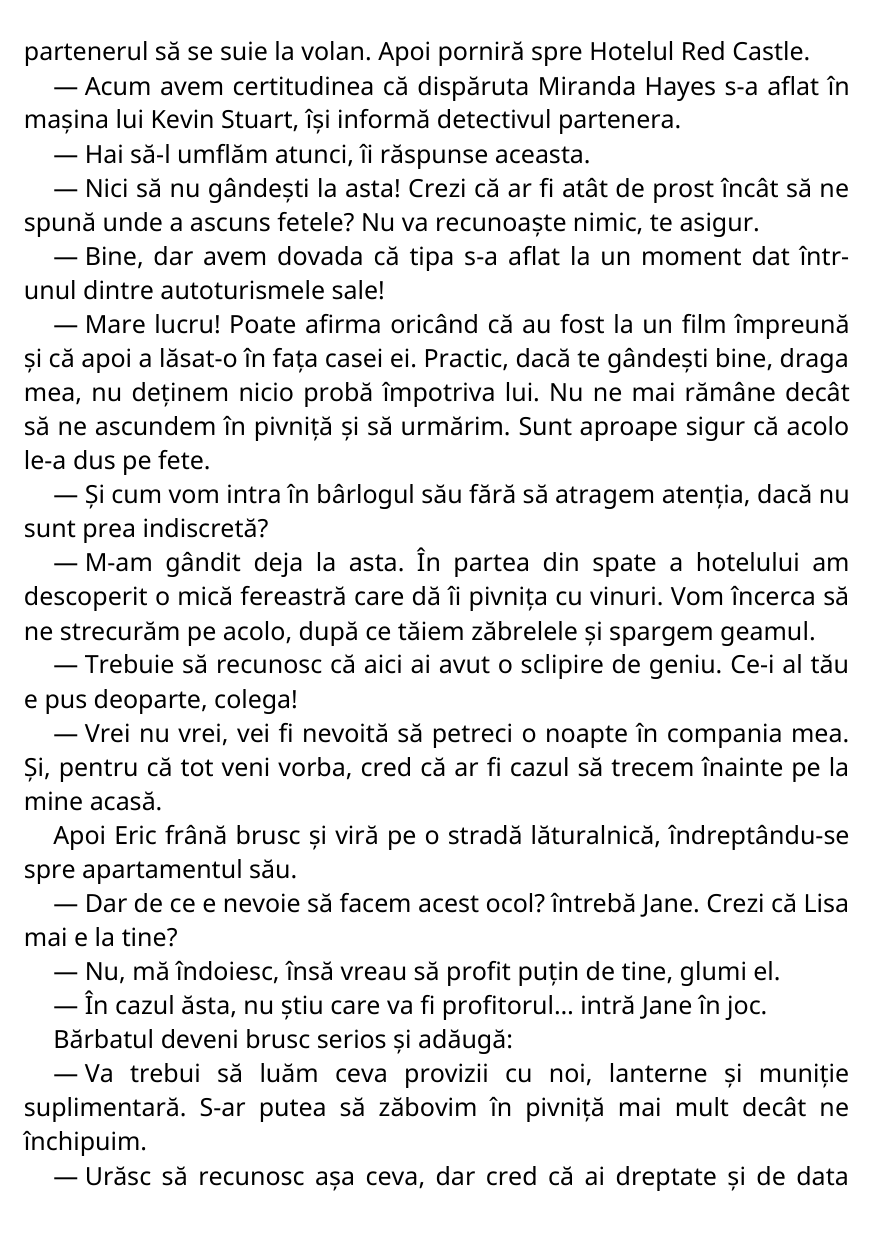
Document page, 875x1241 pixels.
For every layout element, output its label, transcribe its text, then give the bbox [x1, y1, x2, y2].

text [24, 34, 850, 68]
text Bărbatul deveni brusc serios şi adăugă: [24, 1022, 850, 1056]
text — Bine, dar avem dovada că tipa s-a aflat la un moment dat într-unul dintre autoturismele sale! [24, 238, 850, 307]
text — În cazul ăsta, nu ştiu care va fi profitorul… intră Jane în joc. [24, 988, 850, 1022]
text — Trebuie să recunosc că aici ai avut o sclipire de geniu. Ce-i al tău e pus deoparte, colega! [24, 647, 850, 715]
text — Va trebui să luăm ceva provizii cu noi, lanterne şi muniţie suplimentară. S-ar putea să zăbovim în pivniţă mai mult decât ne închipuim. [24, 1056, 850, 1158]
text — M-am gândit deja la asta. În partea din spate a hotelului am descoperit o mică fereastră care dă îi pivniţa cu vinuri. Vom încerca să ne strecurăm pe acolo, după ce tăiem zăbrelele şi spargem geamul. [24, 545, 850, 647]
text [24, 1158, 850, 1192]
text — Hai să-l umflăm atunci, îi răspunse aceasta. [24, 136, 850, 170]
text — Vrei nu vrei, vei fi nevoită să petreci o noapte în compania mea. Şi, pentru că tot veni vorba, cred că ar fi cazul să trecem înainte pe la mine acasă. [24, 715, 850, 817]
text Apoi Eric frână brusc şi viră pe o stradă lăturalnică, îndreptându-se spre apartamentul său. [24, 817, 850, 886]
text — Şi cum vom intra în bârlogul său fără să atragem atenţia, dacă nu sunt prea indiscretă? [24, 477, 850, 545]
text — Nici să nu gândeşti la asta! Crezi că ar fi atât de prost încât să ne spună unde a ascuns fetele? Nu va recunoaşte nimic, te asigur. [24, 170, 850, 238]
text — Nu, mă îndoiesc, însă vreau să profit puţin de tine, glumi el. [24, 954, 850, 988]
text — Dar de ce e nevoie să facem acest ocol? întrebă Jane. Crezi că Lisa mai e la tine? [24, 886, 850, 954]
text — Acum avem certitudinea că dispăruta Miranda Hayes s-a aflat în maşina lui Kevin Stuart, îşi informă detectivul partenera. [24, 68, 850, 136]
text — Mare lucru! Poate afirma oricând că au fost la un film împreună şi că apoi a lăsat-o în faţa casei ei. Practic, dacă te gândeşti bine, draga mea, nu deţinem nicio probă împotriva lui. Nu ne mai rămâne decât să ne ascundem în pivniţă şi să urmărim. Sunt aproape sigur că acolo le-a dus pe fete. [24, 307, 850, 477]
